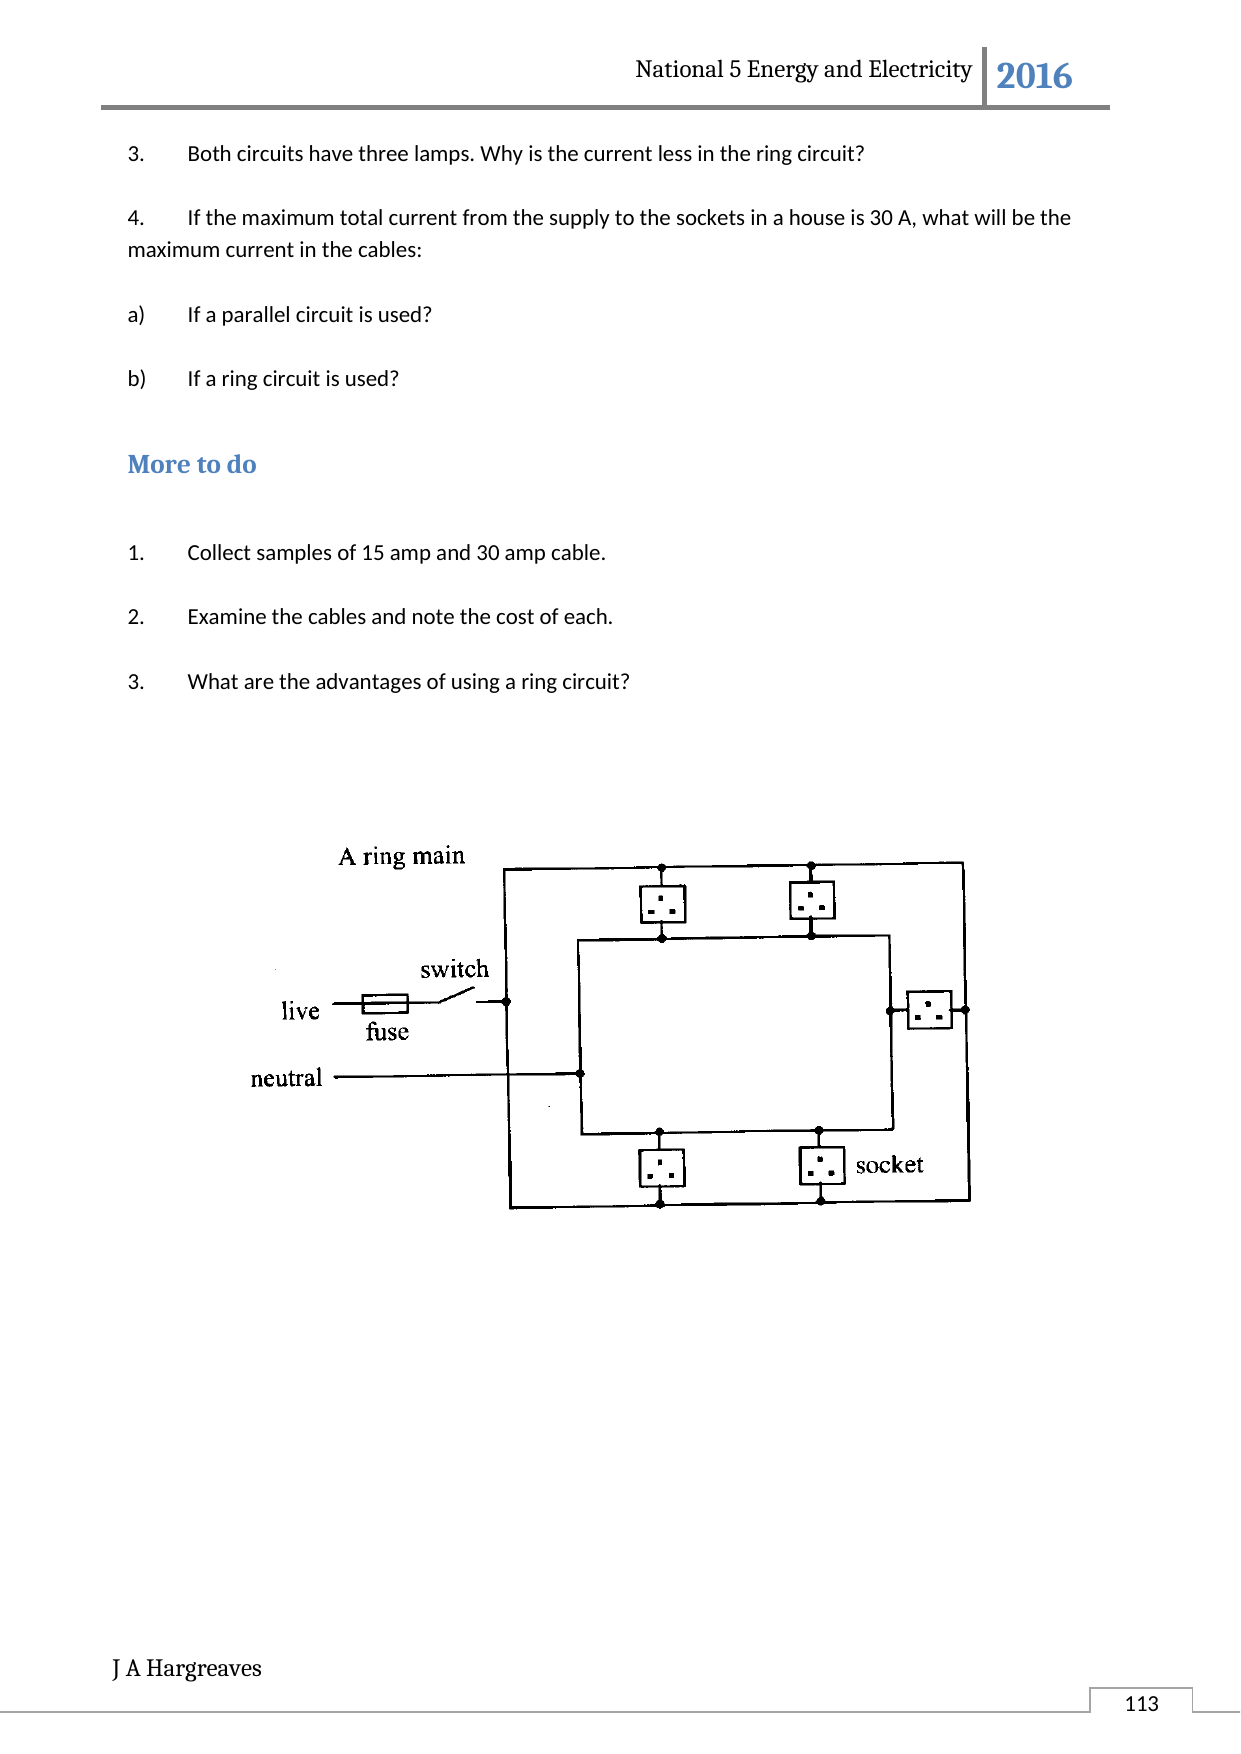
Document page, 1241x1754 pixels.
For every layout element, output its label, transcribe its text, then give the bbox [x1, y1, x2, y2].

list If a ring circuit is used? [127, 364, 1122, 392]
list If the maximum total current from the supply to the sockets in a house is 30 A, what will be the maximum current in the cables: [127, 203, 1122, 296]
subtitle More to do [127, 449, 1122, 481]
picture [237, 805, 1013, 1231]
list Both circuits have three lamps. Why is the current less in the ring circuit? [127, 139, 1122, 199]
list Collect samples of 15 amp and 30 amp cable. [127, 538, 1122, 598]
list Examine the cables and note the cost of each. [127, 602, 1122, 663]
list If a parallel circuit is used? [127, 300, 1122, 360]
list What are the advantages of using a ring circuit? [127, 667, 1122, 695]
